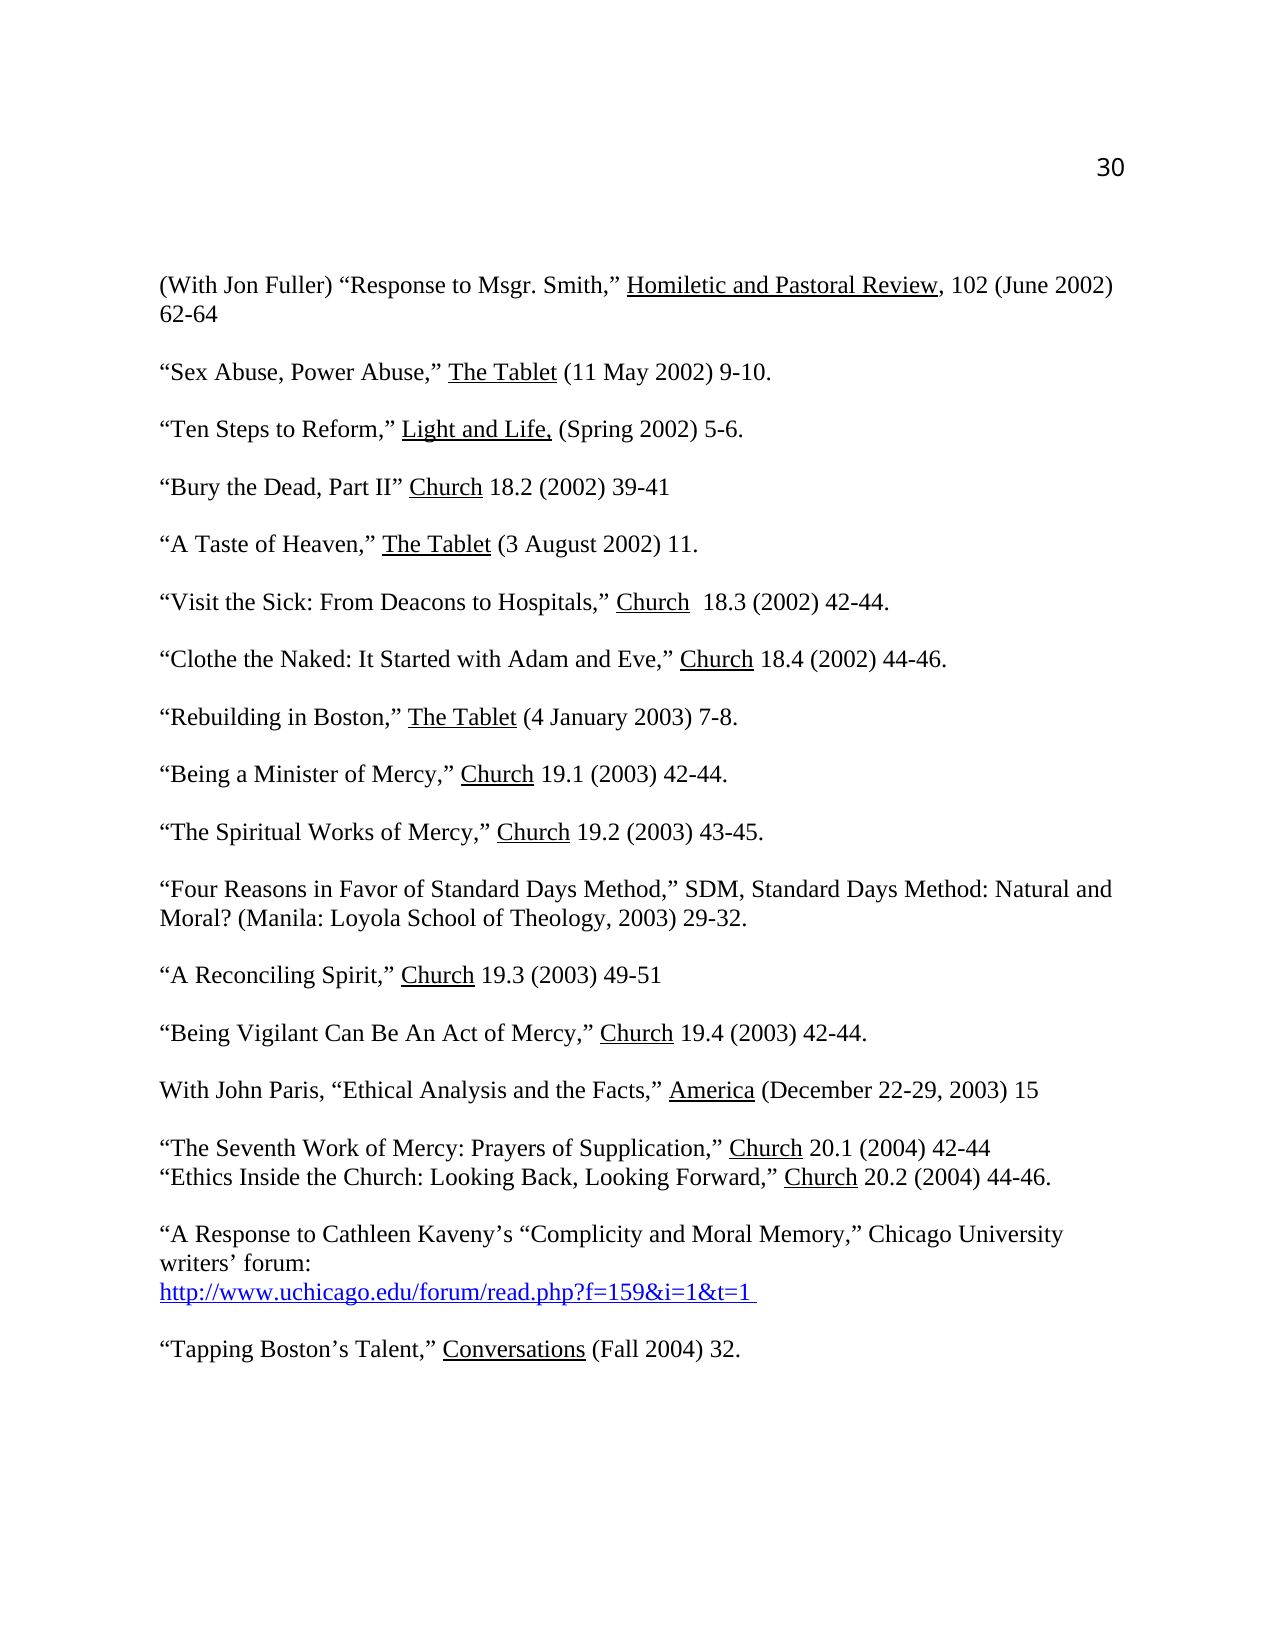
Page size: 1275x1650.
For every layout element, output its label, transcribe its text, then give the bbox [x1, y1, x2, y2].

text (With Jon Fuller) “Response to Msgr. Smith,” Homiletic and Pastoral Review, 102 (June 2002) 62-64 [159, 270, 1125, 328]
text “The Seventh Work of Mercy: Prayers of Supplication,” Church 20.1 (2004) 42-44 [159, 1133, 1125, 1162]
text “A Taste of Heaven,” The Tablet (3 August 2002) 11. [159, 529, 1125, 558]
text “Bury the Dead, Part II” Church 18.2 (2002) 39-41 [159, 472, 1125, 500]
text “Being a Minister of Mercy,” Church 19.1 (2003) 42-44. [159, 759, 1125, 788]
text “Ethics Inside the Church: Looking Back, Looking Forward,” Church 20.2 (2004) 44-46. [159, 1162, 1125, 1190]
text “The Spiritual Works of Mercy,” Church 19.2 (2003) 43-45. [159, 817, 1125, 845]
text “Four Reasons in Favor of Standard Days Method,” SDM, Standard Days Method: Natural and Moral? (Manila: Loyola School of Theology, 2003) 29-32. [159, 874, 1125, 932]
text “Sex Abuse, Power Abuse,” The Tablet (11 May 2002) 9-10. [159, 357, 1125, 385]
text “A Reconciling Spirit,” Church 19.3 (2003) 49-51 [159, 960, 1125, 989]
text “Being Vigilant Can Be An Act of Mercy,” Church 19.4 (2003) 42-44. [159, 1018, 1125, 1047]
text “Clothe the Naked: It Started with Adam and Eve,” Church 18.4 (2002) 44-46. [159, 644, 1125, 673]
text “A Response to Cathleen Kaveny’s “Complicity and Moral Memory,” Chicago University writers’ forum: http://www.uchicago.edu/forum/read.php?f=159&i=1&t=1 [159, 1219, 1125, 1305]
text “Rebuilding in Boston,” The Tablet (4 January 2003) 7-8. [159, 702, 1125, 730]
text With John Paris, “Ethical Analysis and the Facts,” America (December 22-29, 2003) 15 [159, 1075, 1125, 1104]
text “Ten Steps to Reform,” Light and Life, (Spring 2002) 5-6. [159, 414, 1125, 443]
text “Visit the Sick: From Deacons to Hospitals,” Church 18.3 (2002) 42-44. [159, 587, 1125, 615]
text “Tapping Boston’s Talent,” Conversations (Fall 2004) 32. [159, 1334, 1125, 1363]
